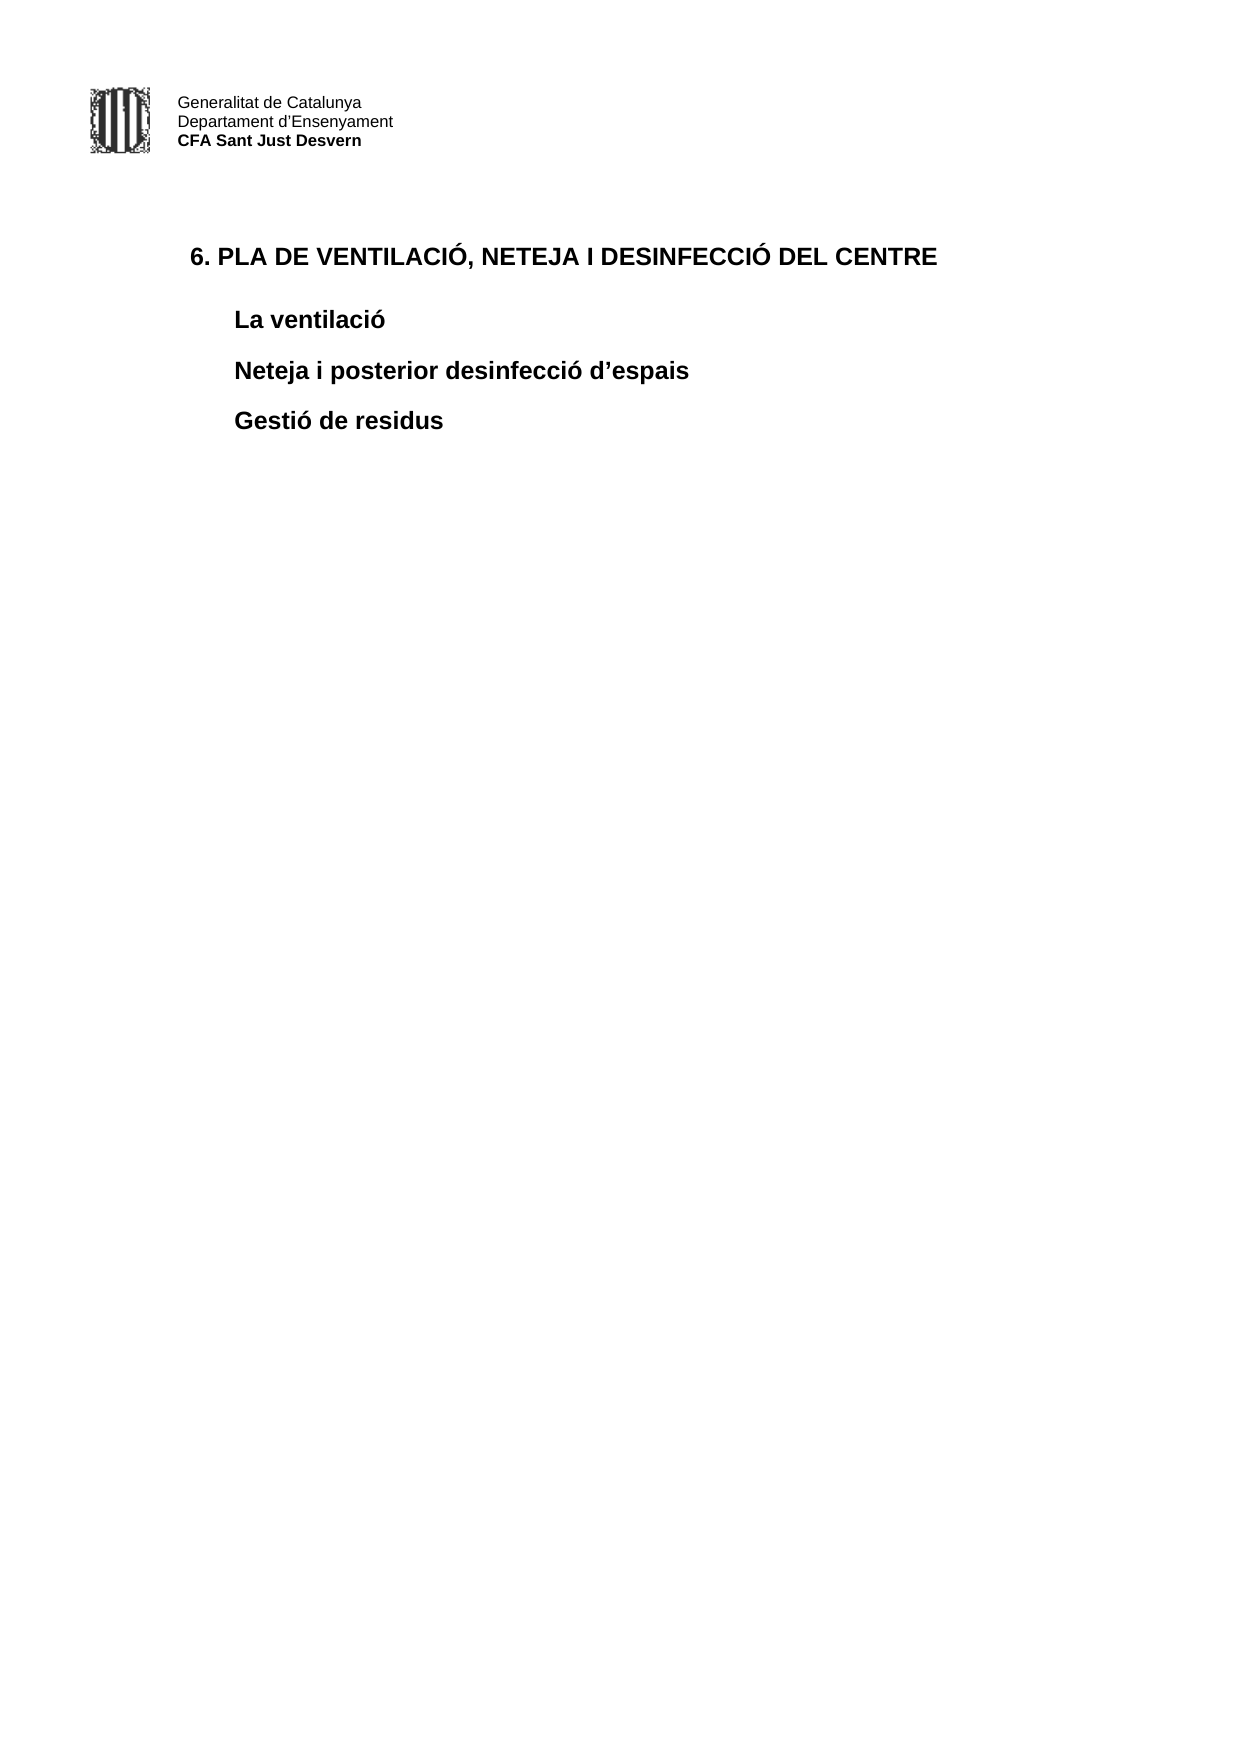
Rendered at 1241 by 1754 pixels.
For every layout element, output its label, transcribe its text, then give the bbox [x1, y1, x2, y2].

text La ventilació [234, 305, 1109, 334]
text Neteja i posterior desinfecció d’espais [234, 356, 1109, 384]
text 6. PLA DE VENTILACIÓ, NETEJA I DESINFECCIÓ DEL CENTRE [190, 242, 1109, 271]
picture [86, 82, 150, 158]
text Gestió de residus [234, 406, 1109, 435]
